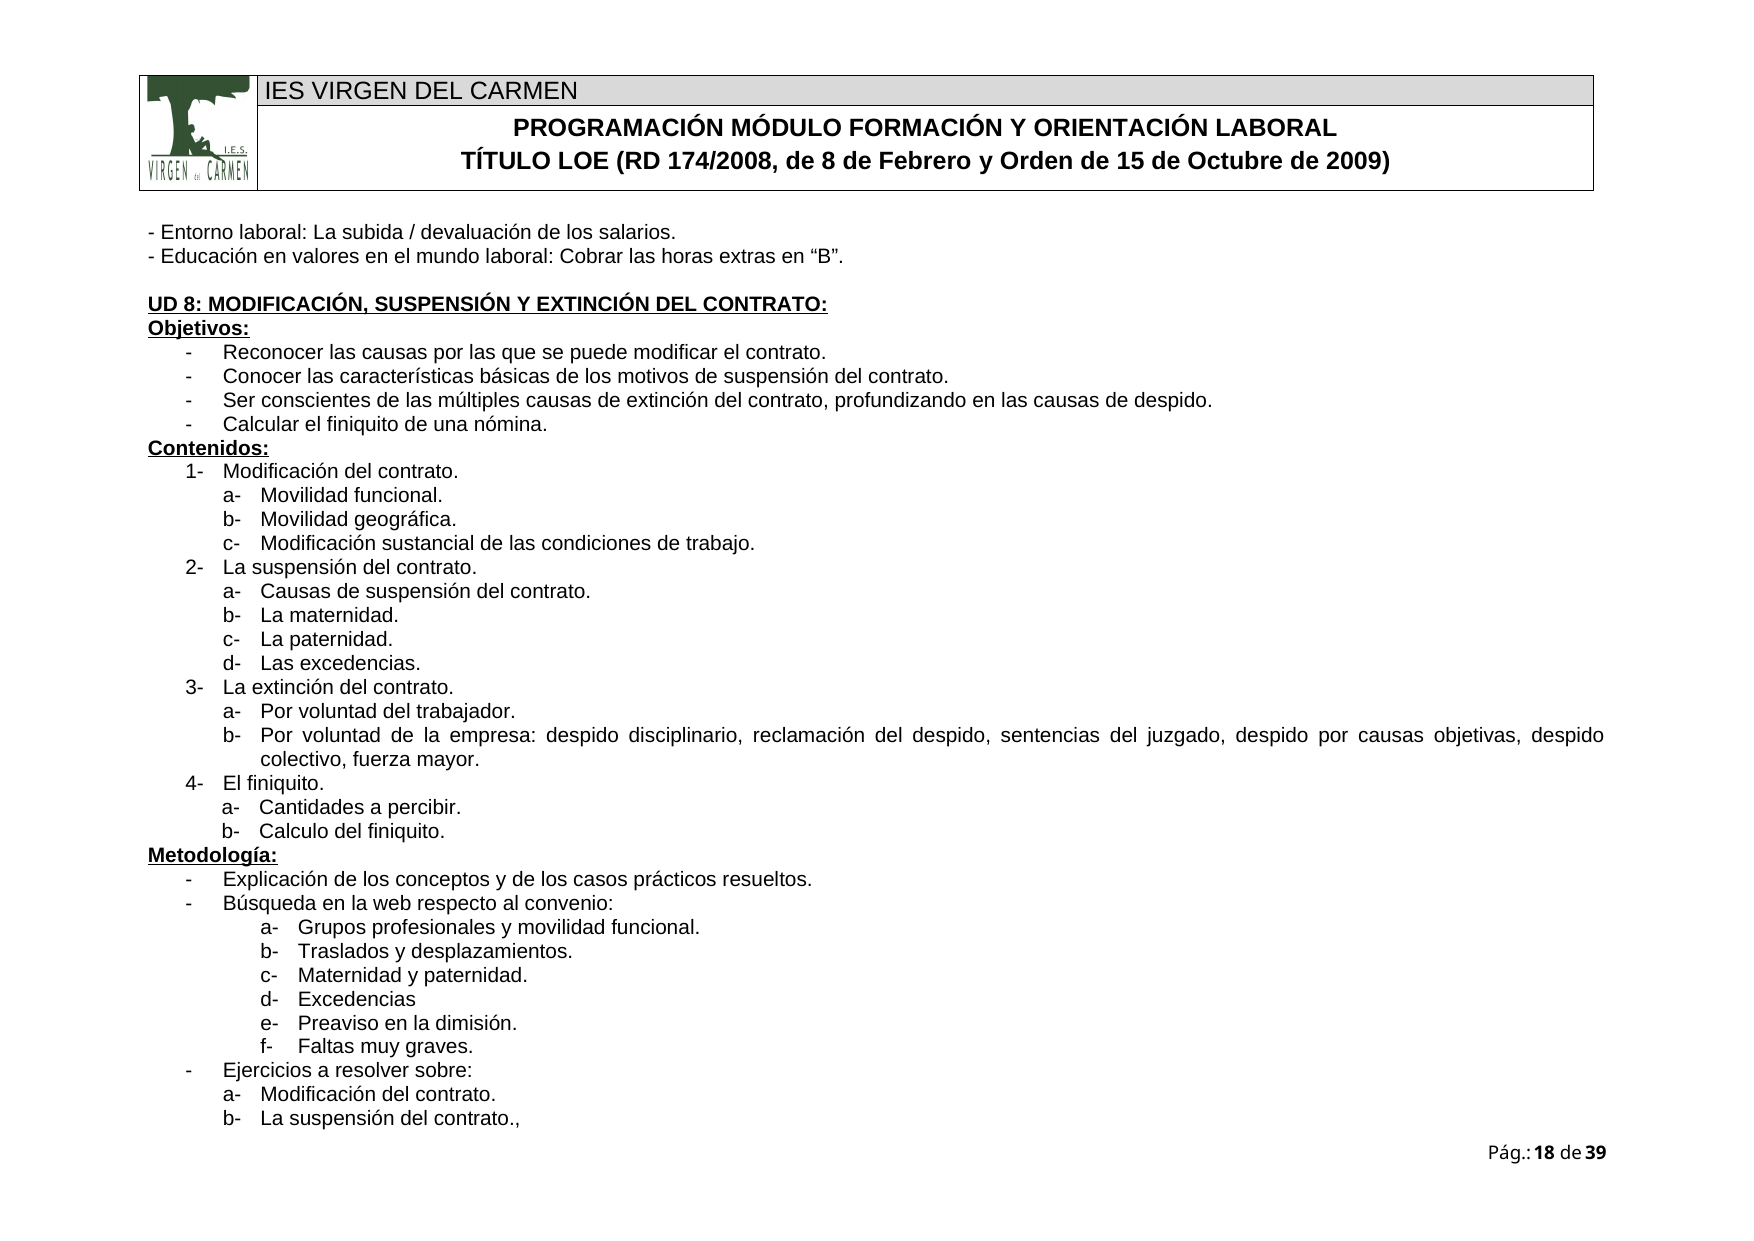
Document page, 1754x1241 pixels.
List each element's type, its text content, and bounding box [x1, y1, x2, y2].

list El finiquito. [185, 771, 1606, 795]
list Movilidad funcional. [223, 483, 1606, 507]
text - Educación en valores en el mundo laboral: Cobrar las horas extras en “B”. [148, 244, 1606, 268]
list La maternidad. [223, 603, 1606, 627]
text Contenidos: [148, 435, 1606, 459]
text UD 8: MODIFICACIÓN, SUSPENSIÓN Y EXTINCIÓN DEL CONTRATO: [148, 292, 1606, 316]
list Causas de suspensión del contrato. [223, 579, 1606, 603]
list Cantidades a percibir. [221, 795, 1606, 819]
list Por voluntad de la empresa: despido disciplinario, reclamación del despido, sentencias del juzgado, despido por causas objetivas, despido colectivo, fuerza mayor. [223, 723, 1606, 771]
list La suspensión del contrato., [223, 1106, 1606, 1130]
text Metodología: [148, 843, 1606, 867]
list Calculo del finiquito. [221, 819, 1606, 843]
list Las excedencias. [223, 651, 1606, 675]
list Modificación del contrato. [223, 1082, 1606, 1106]
text Objetivos: [148, 316, 1606, 339]
list Búsqueda en la web respecto al convenio: [185, 891, 1606, 914]
list Grupos profesionales y movilidad funcional. [260, 914, 1606, 938]
list Conocer las características básicas de los motivos de suspensión del contrato. [185, 363, 1606, 387]
list Maternidad y paternidad. [260, 962, 1606, 986]
list Modificación del contrato. [185, 459, 1606, 483]
list Ser conscientes de las múltiples causas de extinción del contrato, profundizando en las causas de despido. [185, 387, 1606, 411]
list Excedencias [260, 986, 1606, 1010]
list La extinción del contrato. [185, 675, 1606, 699]
list La paternidad. [223, 627, 1606, 651]
list Calcular el finiquito de una nómina. [185, 411, 1606, 435]
list Ejercicios a resolver sobre: [185, 1058, 1606, 1082]
text - Entorno laboral: La subida / devaluación de los salarios. [148, 220, 1606, 244]
list Por voluntad del trabajador. [223, 699, 1606, 723]
list Movilidad geográfica. [223, 507, 1606, 531]
list Faltas muy graves. [260, 1034, 1606, 1058]
list Preaviso en la dimisión. [260, 1010, 1606, 1034]
list Traslados y desplazamientos. [260, 938, 1606, 962]
list Reconocer las causas por las que se puede modificar el contrato. [185, 339, 1606, 363]
picture [147, 76, 250, 182]
list La suspensión del contrato. [185, 555, 1606, 579]
list Explicación de los conceptos y de los casos prácticos resueltos. [185, 867, 1606, 891]
list Modificación sustancial de las condiciones de trabajo. [223, 531, 1606, 555]
